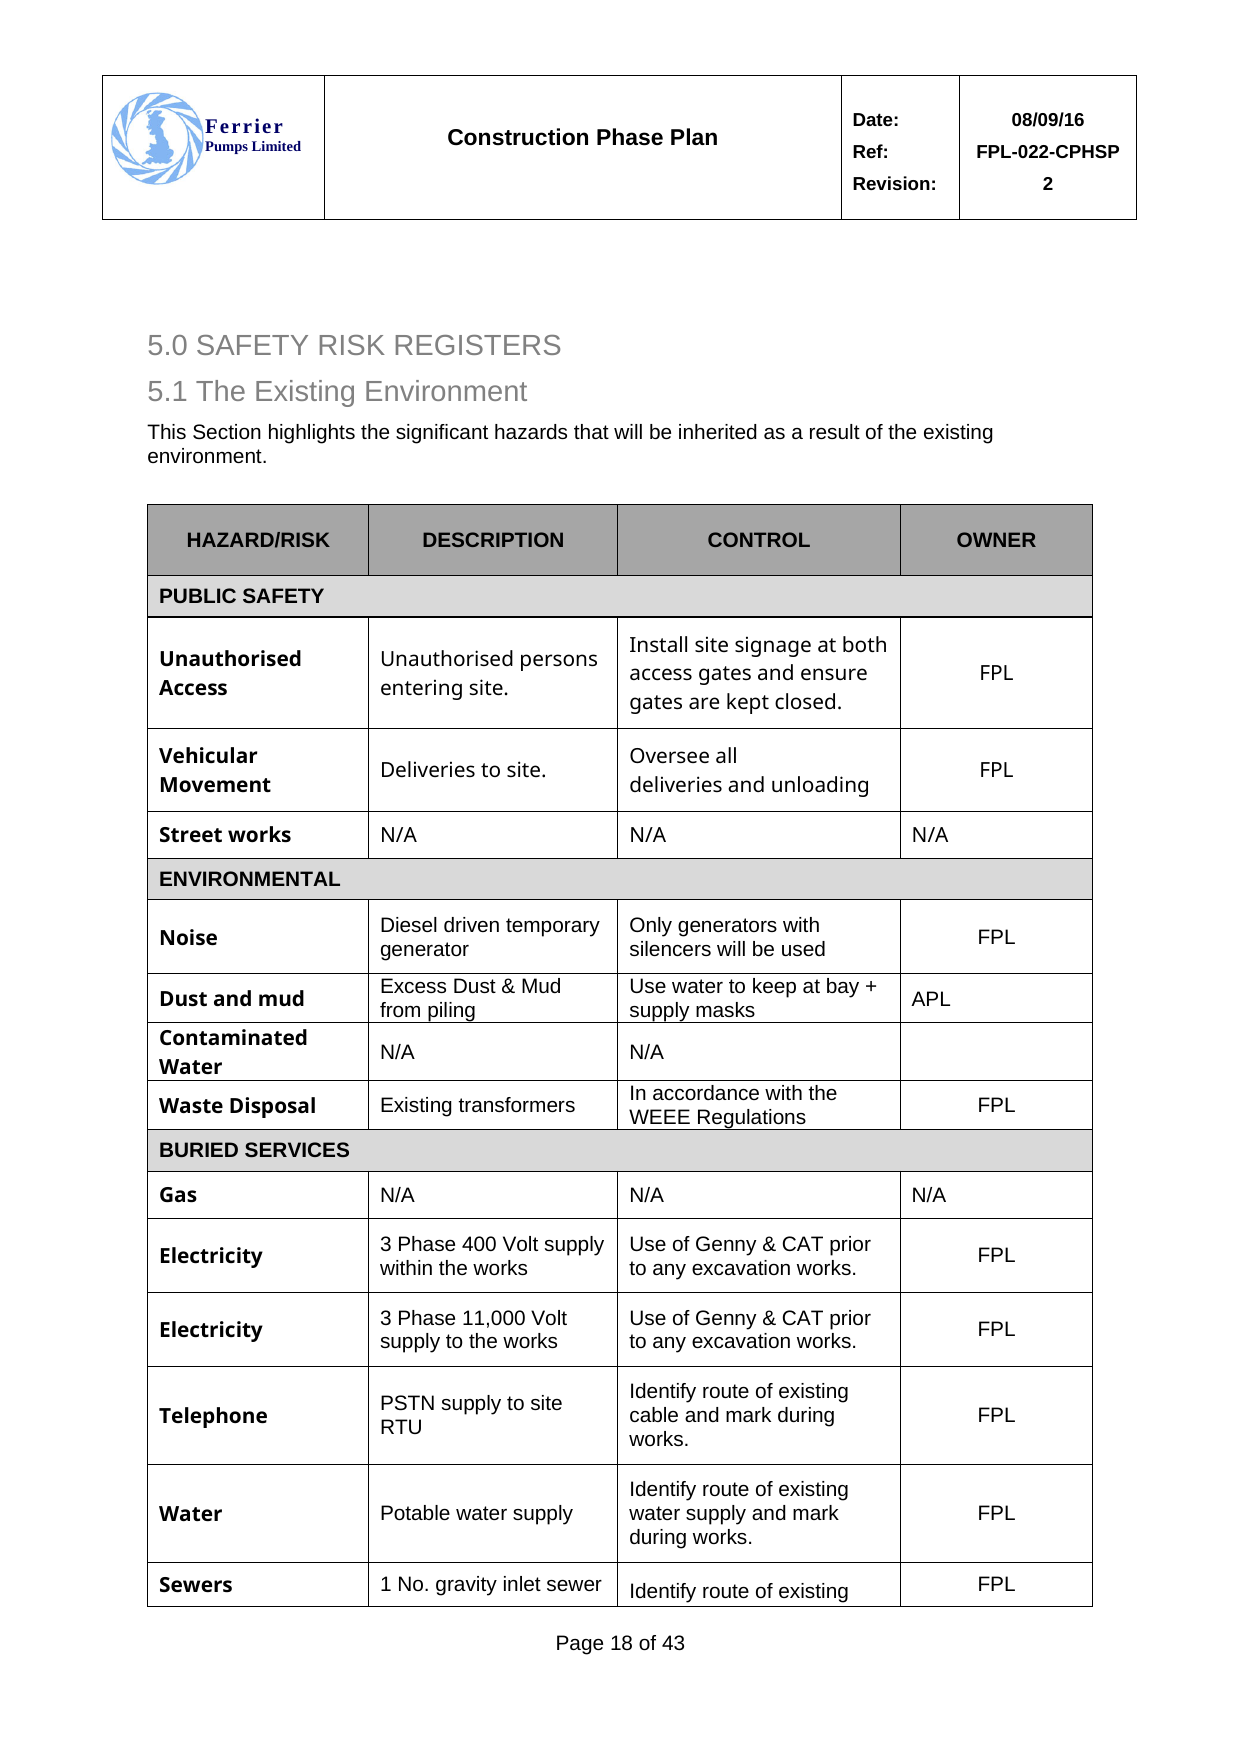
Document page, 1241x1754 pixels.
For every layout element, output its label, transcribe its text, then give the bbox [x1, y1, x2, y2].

table_cell Identify route of existing water supply and mark during works. [618, 1465, 900, 1562]
table_cell FPL [901, 1081, 1092, 1129]
table_cell Use water to keep at bay + supply masks [618, 974, 900, 1022]
table_cell N/A [901, 1172, 1092, 1218]
table_header CONTROL [618, 505, 900, 575]
table_cell FPL [901, 900, 1092, 973]
table_header DESCRIPTION [369, 505, 617, 575]
text This Section highlights the significant hazards that will be inherited as a result of the existing environment. [147, 420, 1093, 468]
table_cell Vehicular Movement [148, 729, 368, 811]
table_cell FPL [901, 729, 1092, 811]
table_cell Excess Dust & Mud from piling [369, 974, 617, 1022]
table_cell 3 Phase 400 Volt supply within the works [369, 1219, 617, 1292]
table_cell [901, 1023, 1092, 1080]
table_cell In accordance with the WEEE Regulations [618, 1081, 900, 1129]
table_cell Deliveries to site. [369, 729, 617, 811]
table_cell Waste Disposal [148, 1081, 368, 1129]
table_cell Existing transformers [369, 1081, 617, 1129]
table_cell Only generators with silencers will be used [618, 900, 900, 973]
table_cell PUBLIC SAFETY [148, 576, 1092, 616]
table_cell Unauthorised Access [148, 618, 368, 728]
text 5.0 SAFETY RISK REGISTERS [147, 328, 1093, 361]
table_cell FPL [901, 618, 1092, 728]
table_cell N/A [369, 1172, 617, 1218]
table_cell Water [148, 1465, 368, 1562]
table_cell N/A [369, 812, 617, 858]
table_header OWNER [901, 505, 1092, 575]
table_cell 1 No. gravity inlet sewer [369, 1563, 617, 1606]
table_cell FPL [901, 1367, 1092, 1464]
table_cell FPL [901, 1465, 1092, 1562]
table_cell Unauthorised persons entering site. [369, 618, 617, 728]
table_cell N/A [618, 1023, 900, 1080]
table_cell Diesel driven temporary generator [369, 900, 617, 973]
table_cell Use of Genny & CAT prior to any excavation works. [618, 1219, 900, 1292]
table_cell N/A [901, 812, 1092, 858]
table_cell Oversee all deliveries and unloading [618, 729, 900, 811]
table_cell Electricity [148, 1293, 368, 1366]
picture [110, 91, 205, 189]
table_cell ENVIRONMENTAL [148, 859, 1092, 899]
table_cell FPL [901, 1219, 1092, 1292]
table_cell 3 Phase 11,000 Volt supply to the works [369, 1293, 617, 1366]
table_cell N/A [369, 1023, 617, 1080]
table_cell Identify route of existing cable and mark during works. [618, 1367, 900, 1464]
table_cell N/A [618, 812, 900, 858]
table_cell Gas [148, 1172, 368, 1218]
table_cell Use of Genny & CAT prior to any excavation works. [618, 1293, 900, 1366]
table_cell APL [901, 974, 1092, 1022]
table_cell Dust and mud [148, 974, 368, 1022]
text 5.1 The Existing Environment [147, 374, 1093, 407]
table_cell BURIED SERVICES [148, 1130, 1092, 1171]
table_cell PSTN supply to site RTU [369, 1367, 617, 1464]
table_cell FPL [901, 1293, 1092, 1366]
table_cell Street works [148, 812, 368, 858]
table_cell FPL [901, 1563, 1092, 1606]
table_cell Sewers [148, 1563, 368, 1606]
table_cell Potable water supply [369, 1465, 617, 1562]
table_cell Telephone [148, 1367, 368, 1464]
table_header HAZARD/RISK [148, 505, 368, 575]
table_cell Contaminated Water [148, 1023, 368, 1080]
table_cell N/A [618, 1172, 900, 1218]
table_cell Install site signage at both access gates and ensure gates are kept closed. [618, 618, 900, 728]
table_cell Electricity [148, 1219, 368, 1292]
table_cell Noise [148, 900, 368, 973]
table_cell Identify route of existing sewer from GIS drawing and mark during works. [618, 1563, 900, 1606]
